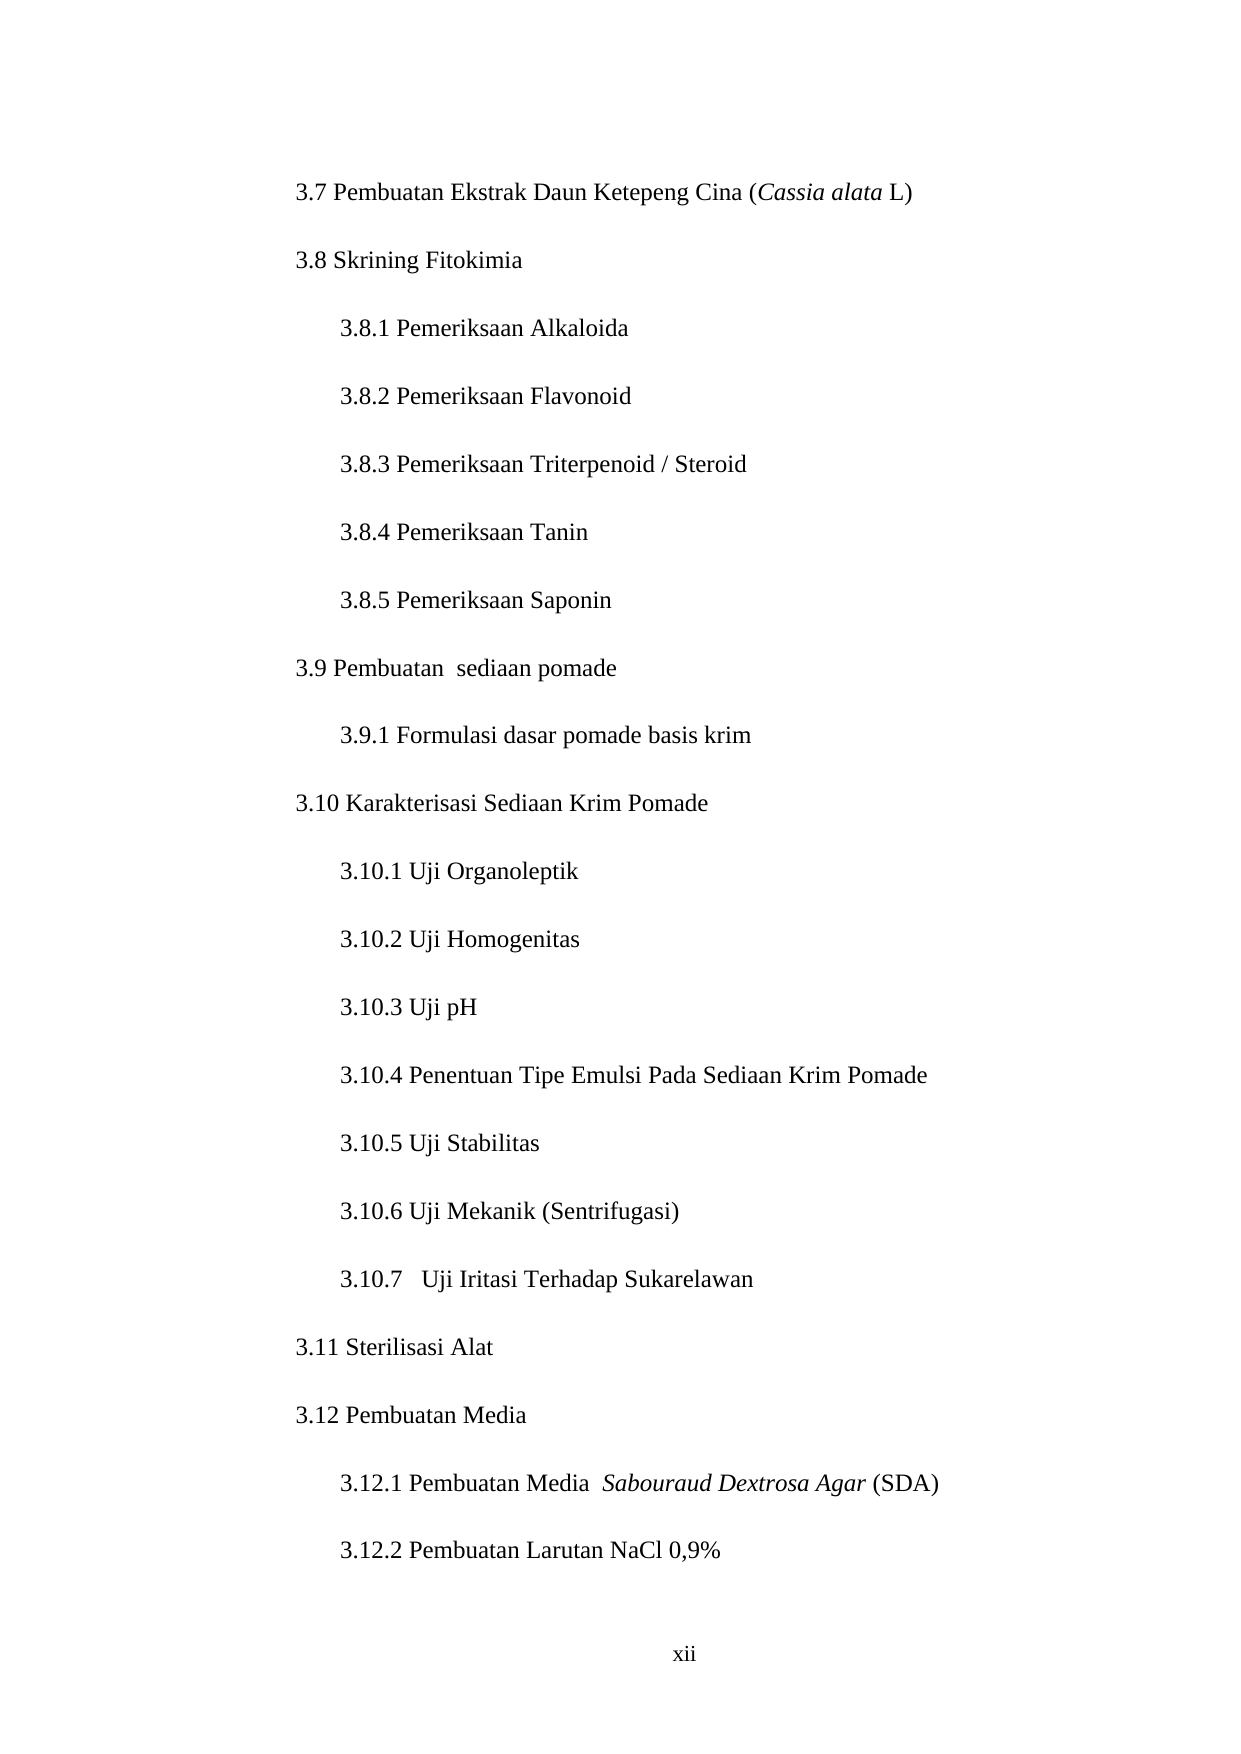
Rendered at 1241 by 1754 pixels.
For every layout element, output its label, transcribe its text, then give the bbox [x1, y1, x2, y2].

text 3.10.7 Uji Iritasi Terhadap Sukarelawan 60 [236, 1264, 1117, 1293]
text 3.11 Sterilisasi Alat 60 [236, 1332, 1117, 1361]
text 3.12 Pembuatan Media 61 [236, 1400, 1117, 1428]
text 3.12.1 Pembuatan Media Sabouraud Dextrosa Agar (SDA) 61 [236, 1468, 1117, 1496]
text 3.7 Pembuatan Ekstrak Daun Ketepeng Cina (Cassia alata L) 55 [236, 177, 1117, 206]
text 3.10.3 Uji pH 59 [236, 992, 1117, 1021]
text 3.9 Pembuatan sediaan pomade 57 [236, 653, 1117, 681]
text 3.12.2 Pembuatan Larutan NaCl 0,9% 61 [236, 1536, 1117, 1564]
text 3.10.5 Uji Stabilitas 60 [236, 1128, 1117, 1157]
text 3.8 Skrining Fitokimia 55 [236, 245, 1117, 274]
text 3.10 Karakterisasi Sediaan Krim Pomade 59 [236, 788, 1117, 817]
text 3.10.4 Penentuan Tipe Emulsi Pada Sediaan Krim Pomade 59 [236, 1060, 1117, 1089]
text 3.10.1 Uji Organoleptik 59 [236, 856, 1117, 885]
text 3.8.4 Pemeriksaan Tanin 57 [236, 517, 1117, 546]
text 3.8.2 Pemeriksaan Flavonoid 56 [236, 381, 1117, 410]
text 3.8.3 Pemeriksaan Triterpenoid / Steroid 57 [236, 449, 1117, 478]
text 3.8.5 Pemeriksaan Saponin 57 [236, 585, 1117, 613]
text 3.10.2 Uji Homogenitas 59 [236, 924, 1117, 953]
text 3.8.1 Pemeriksaan Alkaloida 56 [236, 313, 1117, 342]
text 3.9.1 Formulasi dasar pomade basis krim 57 [236, 721, 1117, 749]
text 3.10.6 Uji Mekanik (Sentrifugasi) 60 [236, 1196, 1117, 1225]
